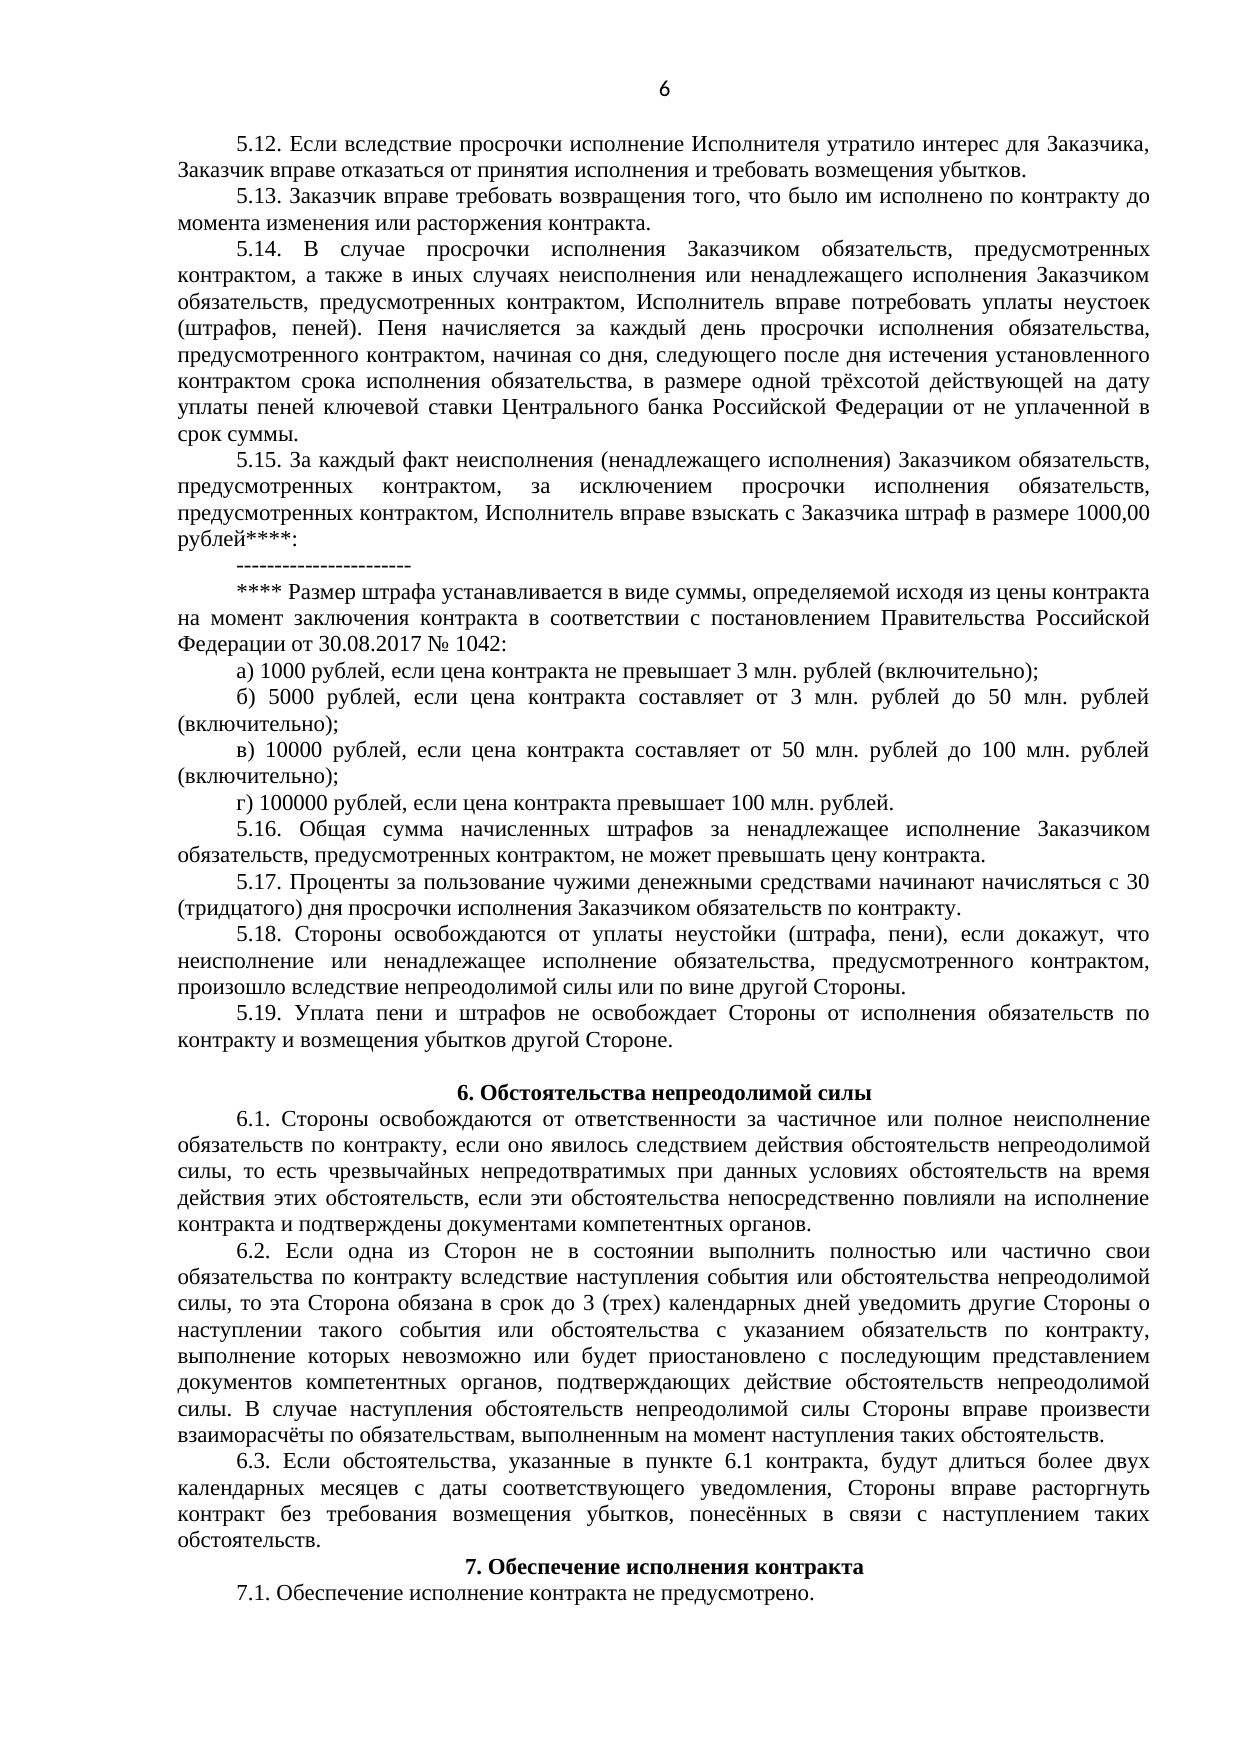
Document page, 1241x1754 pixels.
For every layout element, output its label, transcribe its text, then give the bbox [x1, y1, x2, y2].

text 7.1. Обеспечение исполнение контракта не предусмотрено. [177, 1579, 1152, 1606]
text 7. Обеспечение исполнения контракта [177, 1553, 1152, 1579]
text а) 1000 рублей, если цена контракта не превышает 3 млн. рублей (включительно); [177, 657, 1152, 683]
text 6. Обстоятельства непреодолимой силы [177, 1078, 1152, 1105]
text 5.15. За каждый факт неисполнения (ненадлежащего исполнения) Заказчиком обязательств, предусмотренных контрактом, за исключением просрочки исполнения обязательств, предусмотренных контрактом, Исполнитель вправе взыскать с Заказчика штраф в размере 1000,00 рублей****: [177, 446, 1152, 551]
text 5.14. В случае просрочки исполнения Заказчиком обязательств, предусмотренных контрактом, а также в иных случаях неисполнения или ненадлежащего исполнения Заказчиком обязательств, предусмотренных контрактом, Исполнитель вправе потребовать уплаты неустоек (штрафов, пеней). Пеня начисляется за каждый день просрочки исполнения обязательства, предусмотренного контрактом, начиная со дня, следующего после дня истечения установленного контрактом срока исполнения обязательства, в размере одной трёхсотой действующей на дату уплаты пеней ключевой ставки Центрального банка Российской Федерации от не уплаченной в срок суммы. [177, 235, 1152, 446]
text 5.13. Заказчик вправе требовать возвращения того, что было им исполнено по контракту до момента изменения или расторжения контракта. [177, 182, 1152, 235]
text 6.3. Если обстоятельства, указанные в пункте 6.1 контракта, будут длиться более двух календарных месяцев с даты соответствующего уведомления, Стороны вправе расторгнуть контракт без требования возмещения убытков, понесённых в связи с наступлением таких обстоятельств. [177, 1447, 1152, 1553]
text 5.12. Если вследствие просрочки исполнение Исполнителя утратило интерес для Заказчика, Заказчик вправе отказаться от принятия исполнения и требовать возмещения убытков. [177, 130, 1152, 182]
text б) 5000 рублей, если цена контракта составляет от 3 млн. рублей до 50 млн. рублей (включительно); [177, 683, 1152, 736]
text 5.17. Проценты за пользование чужими денежными средствами начинают начисляться с 30 (тридцатого) дня просрочки исполнения Заказчиком обязательств по контракту. [177, 868, 1152, 920]
text 5.16. Общая сумма начисленных штрафов за ненадлежащее исполнение Заказчиком обязательств, предусмотренных контрактом, не может превышать цену контракта. [177, 815, 1152, 868]
text **** Размер штрафа устанавливается в виде суммы, определяемой исходя из цены контракта на момент заключения контракта в соответствии с постановлением Правительства Российской Федерации от 30.08.2017 № 1042: [177, 578, 1152, 657]
text 6.2. Если одна из Сторон не в состоянии выполнить полностью или частично свои обязательства по контракту вследствие наступления события или обстоятельства непреодолимой силы, то эта Сторона обязана в срок до 3 (трех) календарных дней уведомить другие Стороны о наступлении такого события или обстоятельства с указанием обязательств по контракту, выполнение которых невозможно или будет приостановлено с последующим представлением документов компетентных органов, подтверждающих действие обстоятельств непреодолимой силы. В случае наступления обстоятельств непреодолимой силы Стороны вправе произвести взаиморасчёты по обязательствам, выполненным на момент наступления таких обстоятельств. [177, 1237, 1152, 1447]
text ----------------------- [177, 551, 1152, 578]
text 5.19. Уплата пени и штрафов не освобождает Стороны от исполнения обязательств по контракту и возмещения убытков другой Стороне. [177, 999, 1152, 1052]
text в) 10000 рублей, если цена контракта составляет от 50 млн. рублей до 100 млн. рублей (включительно); [177, 736, 1152, 789]
text г) 100000 рублей, если цена контракта превышает 100 млн. рублей. [177, 789, 1152, 815]
text 6.1. Стороны освобождаются от ответственности за частичное или полное неисполнение обязательств по контракту, если оно явилось следствием действия обстоятельств непреодолимой силы, то есть чрезвычайных непредотвратимых при данных условиях обстоятельств на время действия этих обстоятельств, если эти обстоятельства непосредственно повлияли на исполнение контракта и подтверждены документами компетентных органов. [177, 1105, 1152, 1237]
text 5.18. Стороны освобождаются от уплаты неустойки (штрафа, пени), если докажут, что неисполнение или ненадлежащее исполнение обязательства, предусмотренного контрактом, произошло вследствие непреодолимой силы или по вине другой Стороны. [177, 920, 1152, 999]
